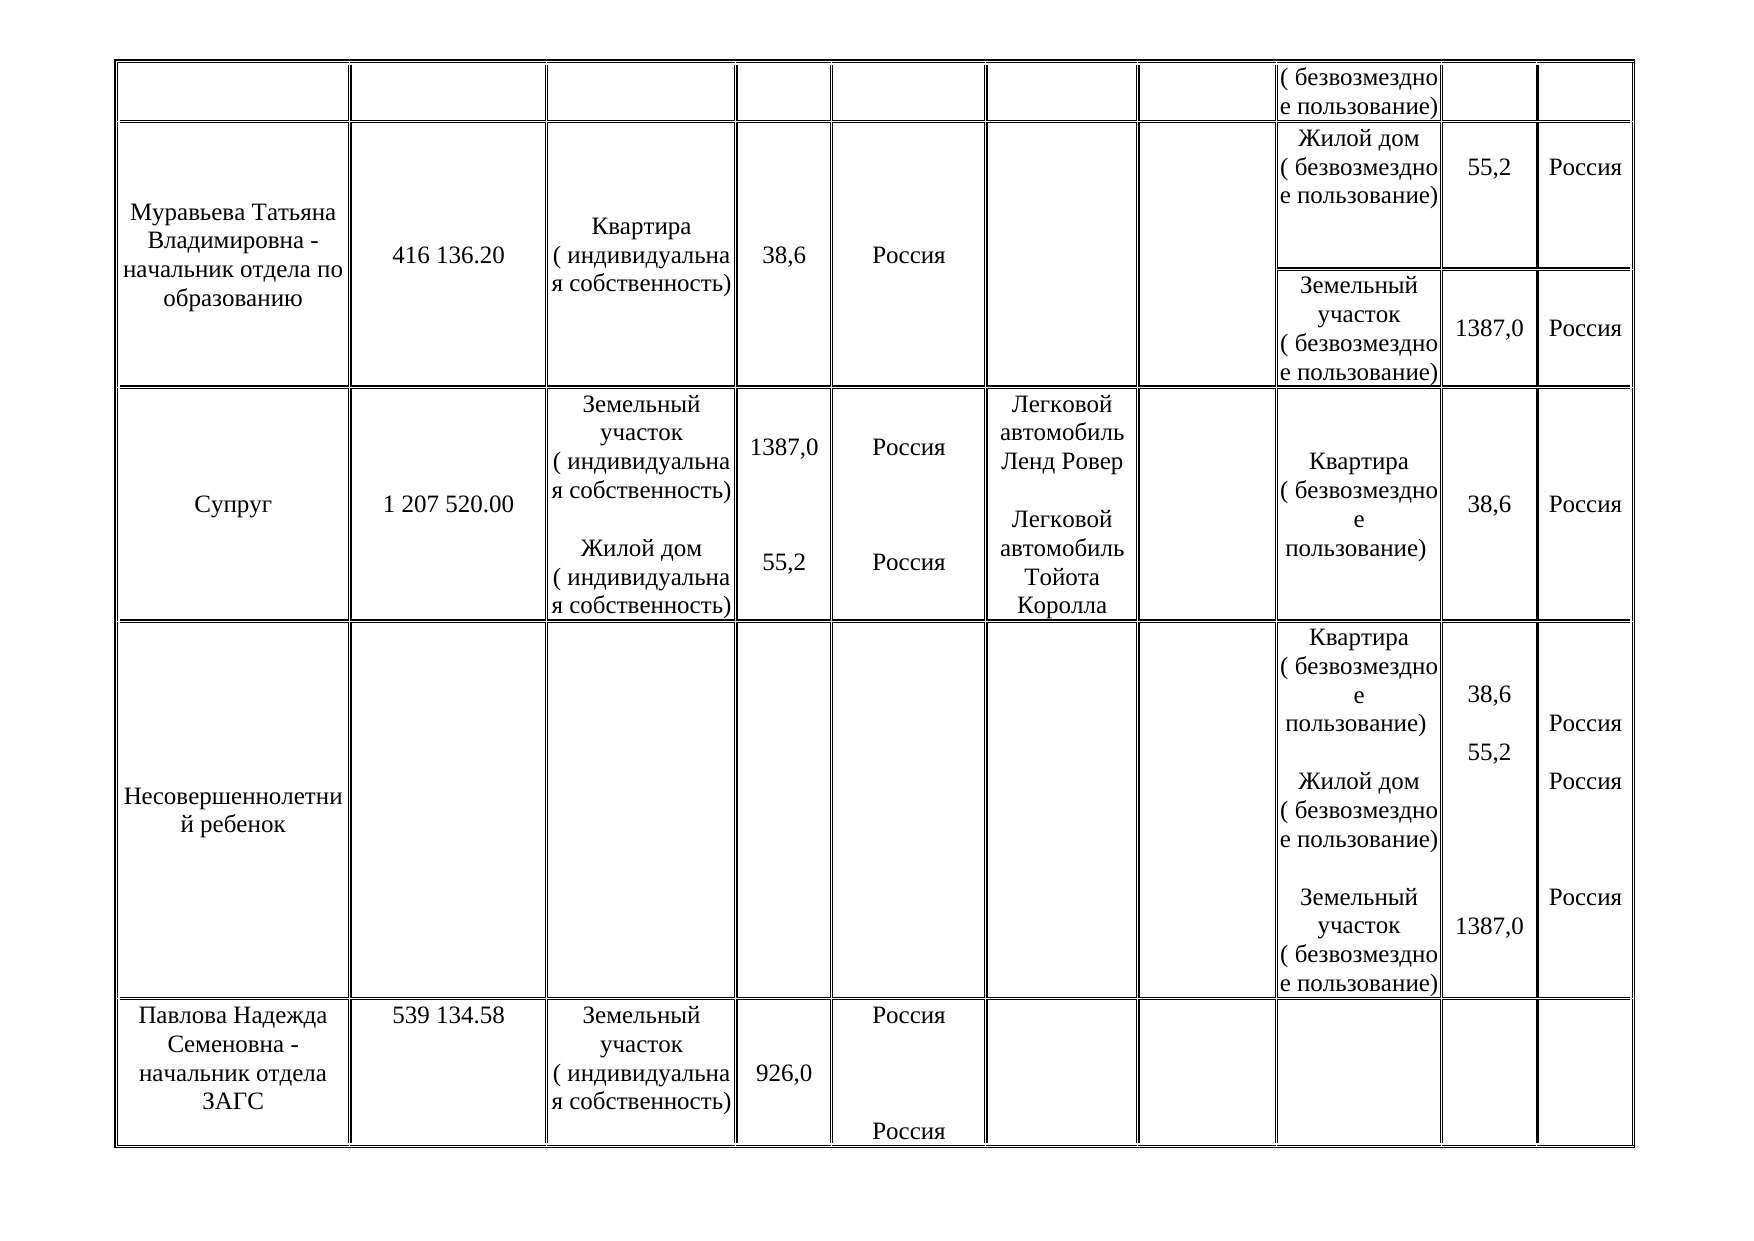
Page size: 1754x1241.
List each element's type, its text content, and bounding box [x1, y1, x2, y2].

table_cell [986, 997, 1138, 1145]
table_cell [738, 623, 830, 997]
table_cell 38,6 [1443, 389, 1536, 619]
table_cell [1140, 623, 1275, 997]
table_cell Россия [1539, 385, 1632, 619]
table_cell [548, 623, 734, 997]
table_cell Земельный участок ( индивидуальная собственность) Жилой дом ( индивидуальная собственность) [548, 389, 734, 619]
table_cell [1138, 1000, 1276, 1145]
table_cell Легковой автомобиль Ленд Ровер Легковой автомобиль Тойота Королла [988, 389, 1136, 619]
table_cell 416 136.20 [352, 123, 545, 385]
table_cell [988, 623, 1136, 997]
table_cell Муравьева Татьяна Владимировна - начальник отдела по образованию [116, 120, 350, 385]
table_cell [116, 997, 350, 1145]
table_cell [352, 623, 545, 997]
table_cell 1057,0 [1441, 61, 1537, 120]
table_cell Россия [833, 123, 984, 385]
table_cell Квартира ( безвозмездное пользование) Жилой дом ( безвозмездное пользование) Земельный участок ( безвозмездное пользование) [1278, 623, 1440, 997]
table_cell 1387,0 [1443, 271, 1536, 385]
table_cell Квартира ( индивидуальная собственность) [548, 123, 734, 385]
table_cell 38,6 55,2 1387,0 [1443, 623, 1536, 997]
table_cell Квартира ( безвозмездное пользование) [1278, 389, 1440, 619]
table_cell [547, 997, 736, 1145]
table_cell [1276, 63, 1441, 120]
table_cell [1276, 1000, 1441, 1145]
table_cell [1140, 123, 1275, 385]
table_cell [1278, 271, 1440, 385]
table_cell [1537, 997, 1633, 1145]
table_cell Россия Россия [833, 389, 984, 619]
table_cell Несовершеннолетний ребенок [118, 619, 348, 997]
table_cell Россия [1537, 63, 1632, 120]
table_cell [988, 123, 1136, 385]
table_cell [833, 623, 984, 997]
table_cell 539 134.58 [350, 1000, 547, 1145]
table_cell [1441, 1000, 1537, 1145]
table_cell Россия Россия [832, 997, 986, 1145]
table_cell 1387,0 55,2 [738, 389, 830, 619]
table_cell 55,2 [1443, 123, 1536, 267]
table_cell Жилой дом ( безвозмездное пользование) [1278, 123, 1440, 267]
table_cell Россия Россия Россия [1539, 619, 1632, 997]
table_cell Россия [1537, 120, 1633, 267]
table_cell 38,6 [738, 123, 830, 385]
table_cell 1 207 520.00 [352, 389, 545, 619]
table_cell Россия [1539, 267, 1632, 385]
table_cell [1140, 389, 1275, 619]
table_cell Супруг [118, 385, 348, 619]
table_cell 926,0 74,9 [736, 1000, 832, 1145]
